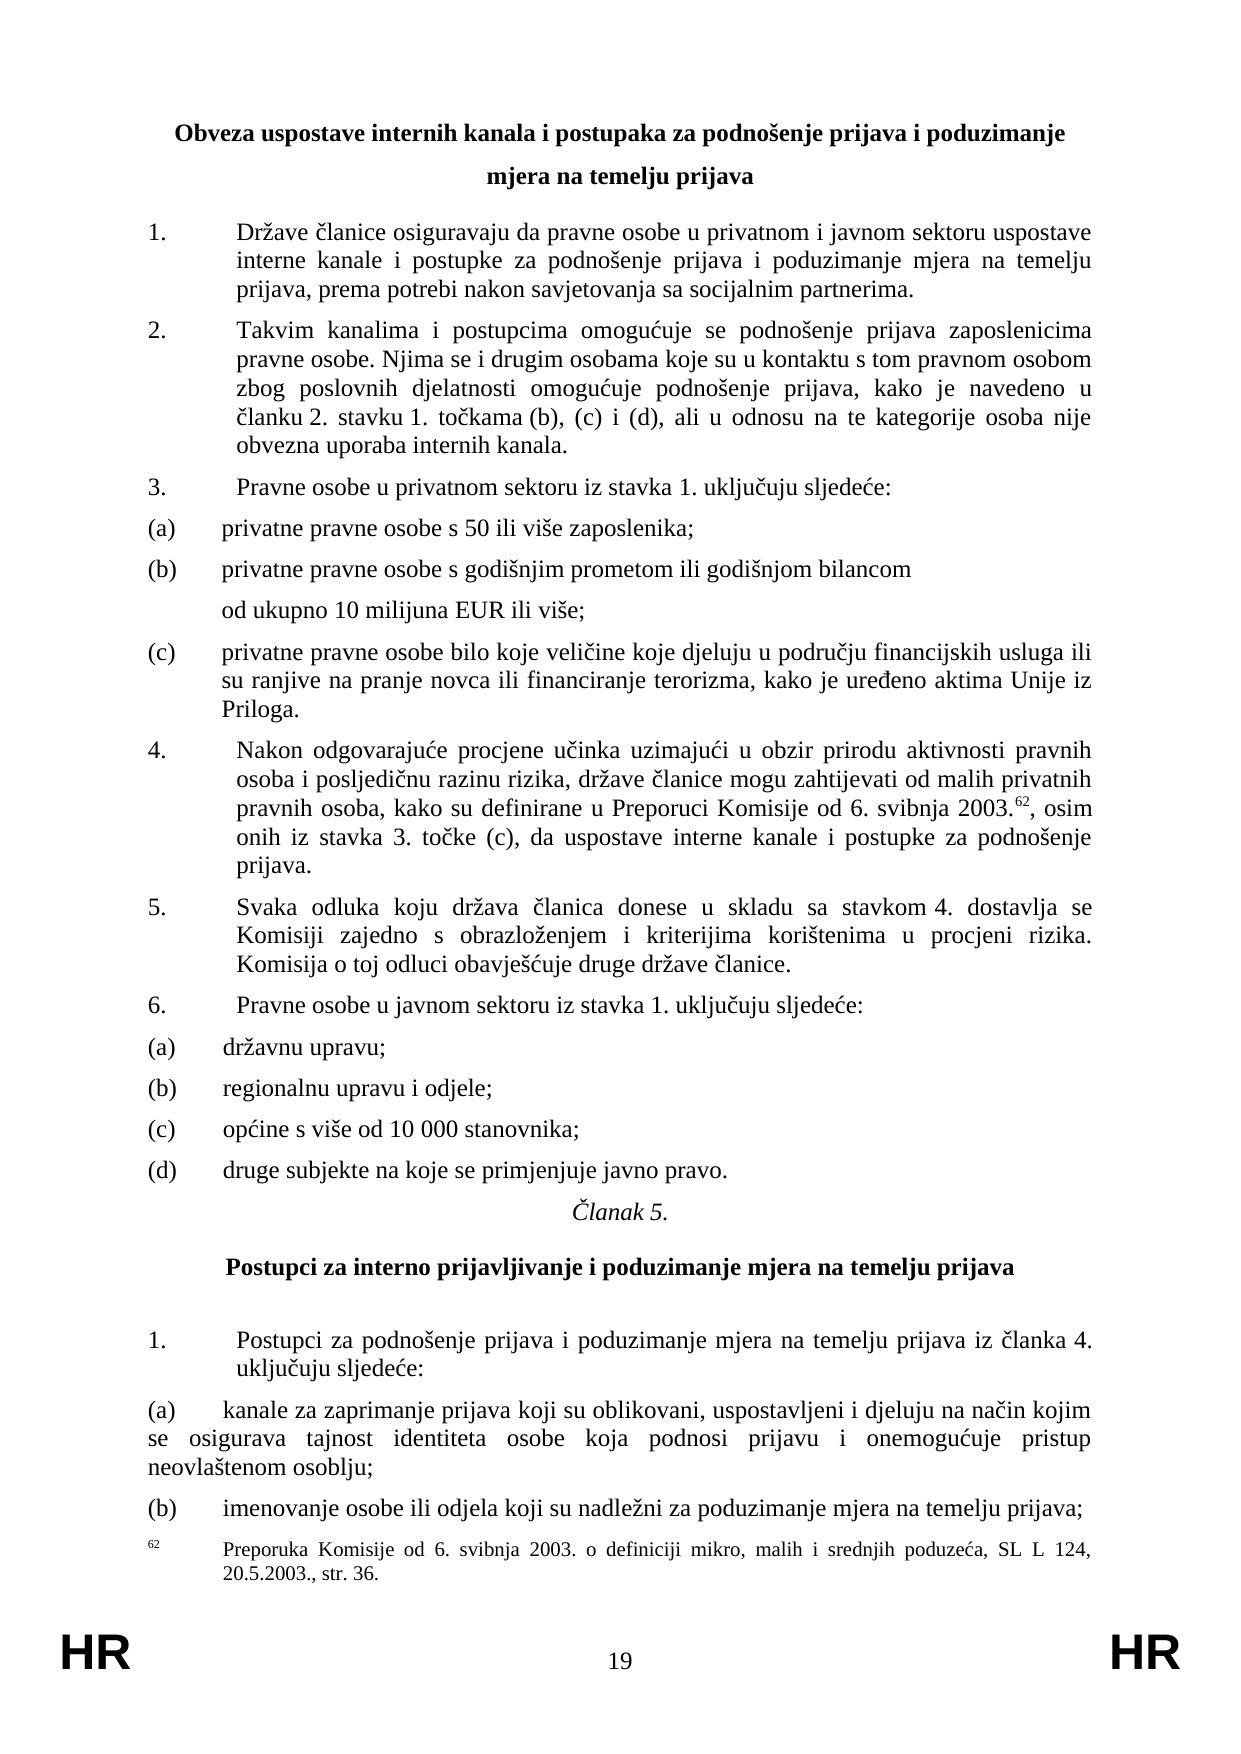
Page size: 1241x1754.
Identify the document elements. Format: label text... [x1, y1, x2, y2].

text 2. Takvim kanalima i postupcima omogućuje se podnošenje prijava zaposlenicima pravne osobe. Njima se i drugim osobama koje su u kontaktu s tom pravnom osobom zbog poslovnih djelatnosti omogućuje podnošenje prijava, kako je navedeno u članku 2. stavku 1. točkama (b), (c) i (d), ali u odnosu na te kategorije osoba nije obvezna uporaba internih kanala. [148, 316, 1093, 459]
text od ukupno 10 milijuna EUR ili više; [221, 596, 1093, 624]
text Obveza uspostave internih kanala i postupaka za podnošenje prijava i poduzimanje mjera na temelju prijava [148, 118, 1093, 190]
text (a) kanale za zaprimanje prijava koji su oblikovani, uspostavljeni i djeluju na način kojim se osigurava tajnost identiteta osobe koja podnosi prijavu i onemogućuje pristup neovlaštenom osoblju; [148, 1395, 1093, 1481]
text (a) privatne pravne osobe s 50 ili više zaposlenika; [148, 513, 1093, 542]
text (b) imenovanje osobe ili odjela koji su nadležni za poduzimanje mjera na temelju prijava; [148, 1493, 1093, 1522]
text Postupci za interno prijavljivanje i poduzimanje mjera na temelju prijava [148, 1252, 1093, 1281]
text 4. Nakon odgovarajuće procjene učinka uzimajući u obzir prirodu aktivnosti pravnih osoba i posljedičnu razinu rizika, države članice mogu zahtijevati od malih privatnih pravnih osoba, kako su definirane u Preporuci Komisije od 6. svibnja 2003., osim onih iz stavka 3. točke (c), da uspostave interne kanale i postupke za podnošenje prijava. [148, 736, 1093, 879]
text (c) općine s više od 10 000 stanovnika; [148, 1114, 1093, 1143]
text 1. Države članice osiguravaju da pravne osobe u privatnom i javnom sektoru uspostave interne kanale i postupke za podnošenje prijava i poduzimanje mjera na temelju prijava, prema potrebi nakon savjetovanja sa socijalnim partnerima. [148, 217, 1093, 303]
text 3. Pravne osobe u privatnom sektoru iz stavka 1. uključuju sljedeće: [148, 472, 1093, 501]
text (c) privatne pravne osobe bilo koje veličine koje djeluju u području financijskih usluga ili su ranjive na pranje novca ili financiranje terorizma, kako je uređeno aktima Unije iz Priloga. [148, 637, 1093, 723]
text (d) druge subjekte na koje se primjenjuje javno pravo. [148, 1156, 1093, 1184]
text (a) državnu upravu; [148, 1032, 1093, 1061]
text Članak 5. [148, 1197, 1093, 1226]
text (b) regionalnu upravu i odjele; [148, 1073, 1093, 1102]
text 5. Svaka odluka koju država članica donese u skladu sa stavkom 4. dostavlja se Komisiji zajedno s obrazloženjem i kriterijima korištenima u procjeni rizika. Komisija o toj odluci obavješćuje druge države članice. [148, 892, 1093, 978]
text 6. Pravne osobe u javnom sektoru iz stavka 1. uključuju sljedeće: [148, 991, 1093, 1019]
text (b) privatne pravne osobe s godišnjim prometom ili godišnjom bilancom [148, 554, 1093, 583]
text 1. Postupci za podnošenje prijava i poduzimanje mjera na temelju prijava iz članka 4. uključuju sljedeće: [148, 1325, 1093, 1382]
